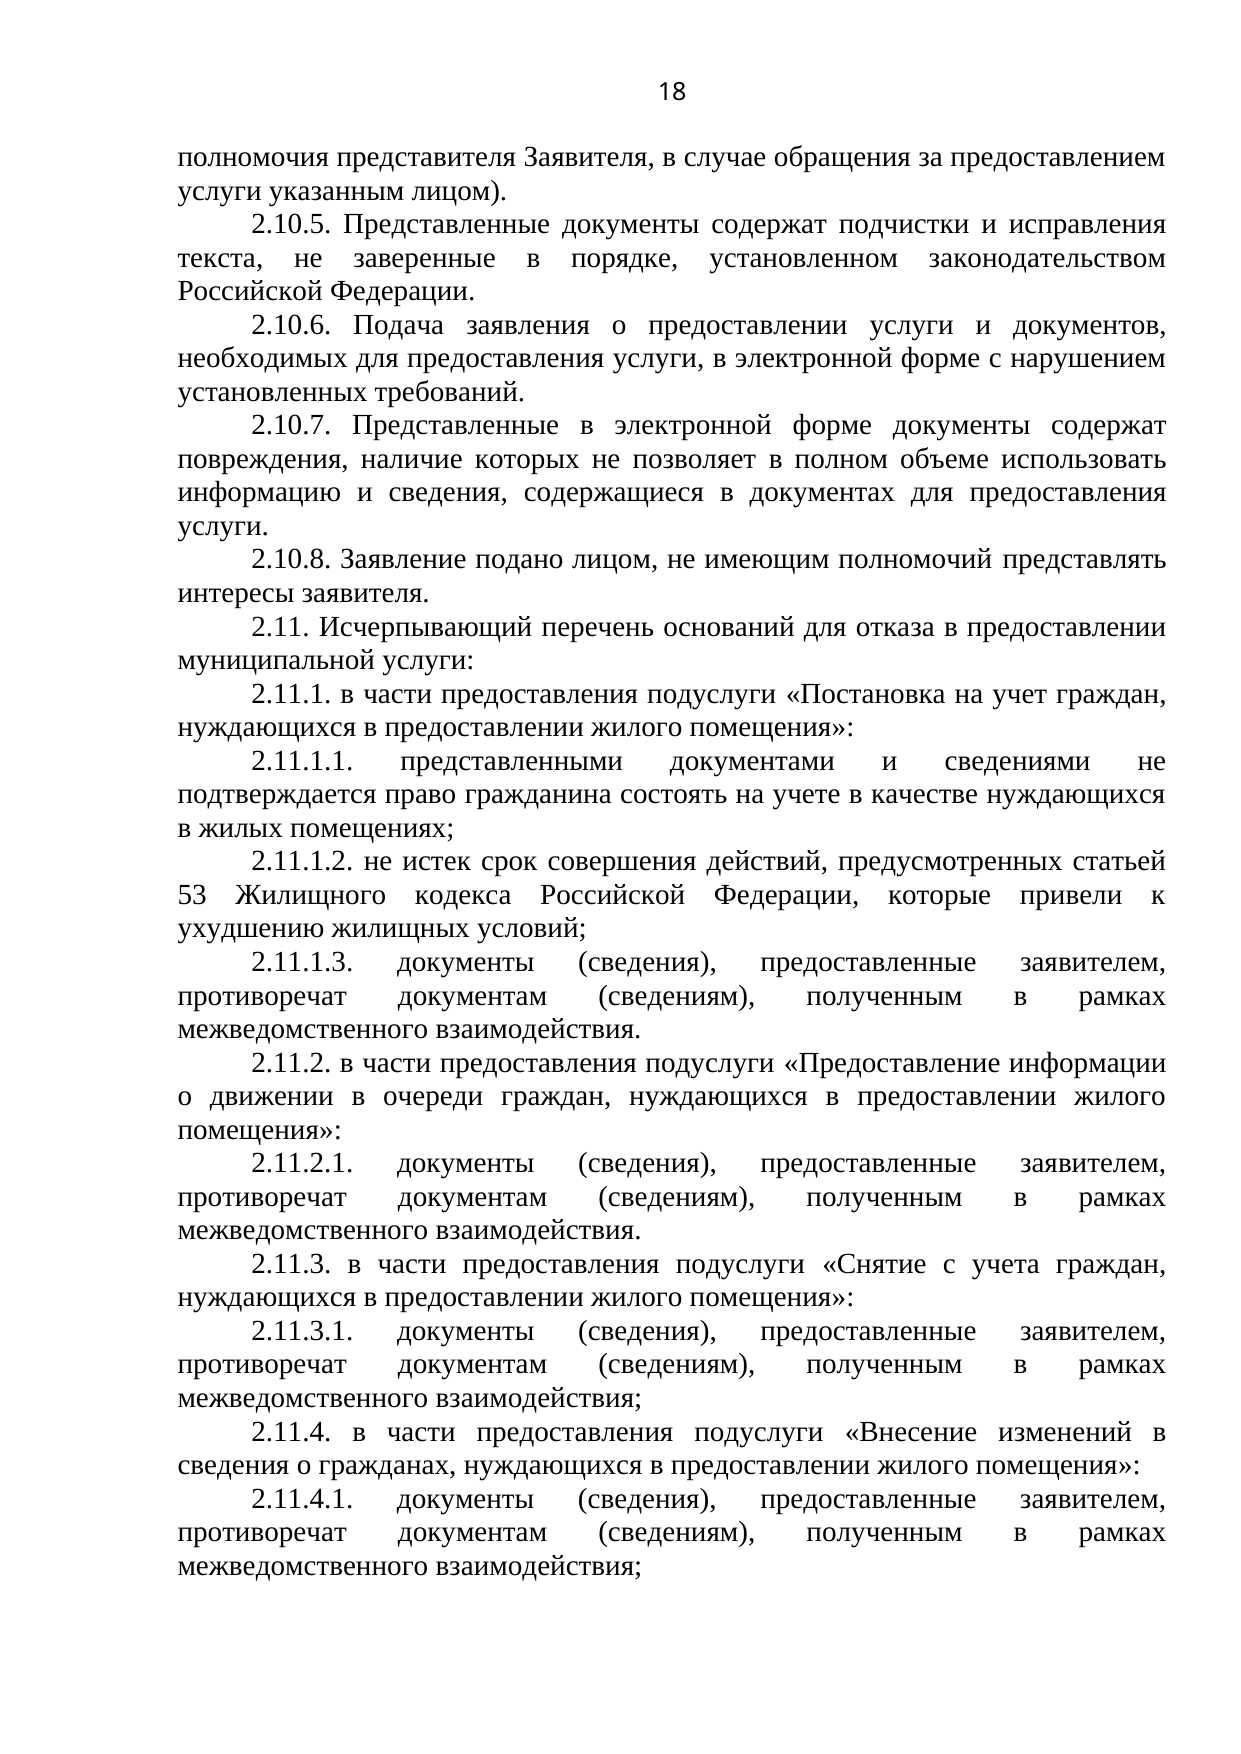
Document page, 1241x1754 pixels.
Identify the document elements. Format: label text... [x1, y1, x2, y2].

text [177, 139, 1167, 206]
text 2.10.8. Заявление подано лицом, не имеющим полномочий представлять интересы заявителя. [177, 542, 1167, 609]
text 2.10.6. Подача заявления о предоставлении услуги и документов, необходимых для предоставления услуги, в электронной форме с нарушением установленных требований. [177, 307, 1167, 407]
text 2.10.5. Представленные документы содержат подчистки и исправления текста, не заверенные в порядке, установленном законодательством Российской Федерации. [177, 206, 1167, 307]
text 2.11. Исчерпывающий перечень оснований для отказа в предоставлении муниципальной услуги: [177, 609, 1167, 676]
text 2.11.1.1. представленными документами и сведениями не подтверждается право гражданина состоять на учете в качестве нуждающихся в жилых помещениях; [177, 743, 1167, 843]
text 2.11.4.1. документы (сведения), предоставленные заявителем, противоречат документам (сведениям), полученным в рамках межведомственного взаимодействия; [177, 1481, 1167, 1581]
text 2.11.2. в части предоставления подуслуги «Предоставление информации о движении в очереди граждан, нуждающихся в предоставлении жилого помещения»: [177, 1045, 1167, 1145]
text 2.11.1.2. не истек срок совершения действий, предусмотренных статьей 53 Жилищного кодекса Российской Федерации, которые привели к ухудшению жилищных условий; [177, 843, 1167, 944]
text 2.11.3. в части предоставления подуслуги «Снятие с учета граждан, нуждающихся в предоставлении жилого помещения»: [177, 1246, 1167, 1313]
text 2.11.3.1. документы (сведения), предоставленные заявителем, противоречат документам (сведениям), полученным в рамках межведомственного взаимодействия; [177, 1313, 1167, 1414]
text 2.11.4. в части предоставления подуслуги «Внесение изменений в сведения о гражданах, нуждающихся в предоставлении жилого помещения»: [177, 1414, 1167, 1481]
text 2.11.1.3. документы (сведения), предоставленные заявителем, противоречат документам (сведениям), полученным в рамках межведомственного взаимодействия. [177, 944, 1167, 1045]
text 2.11.1. в части предоставления подуслуги «Постановка на учет граждан, нуждающихся в предоставлении жилого помещения»: [177, 676, 1167, 743]
text 2.10.7. Представленные в электронной форме документы содержат повреждения, наличие которых не позволяет в полном объеме использовать информацию и сведения, содержащиеся в документах для предоставления услуги. [177, 407, 1167, 542]
text 2.11.2.1. документы (сведения), предоставленные заявителем, противоречат документам (сведениям), полученным в рамках межведомственного взаимодействия. [177, 1145, 1167, 1246]
